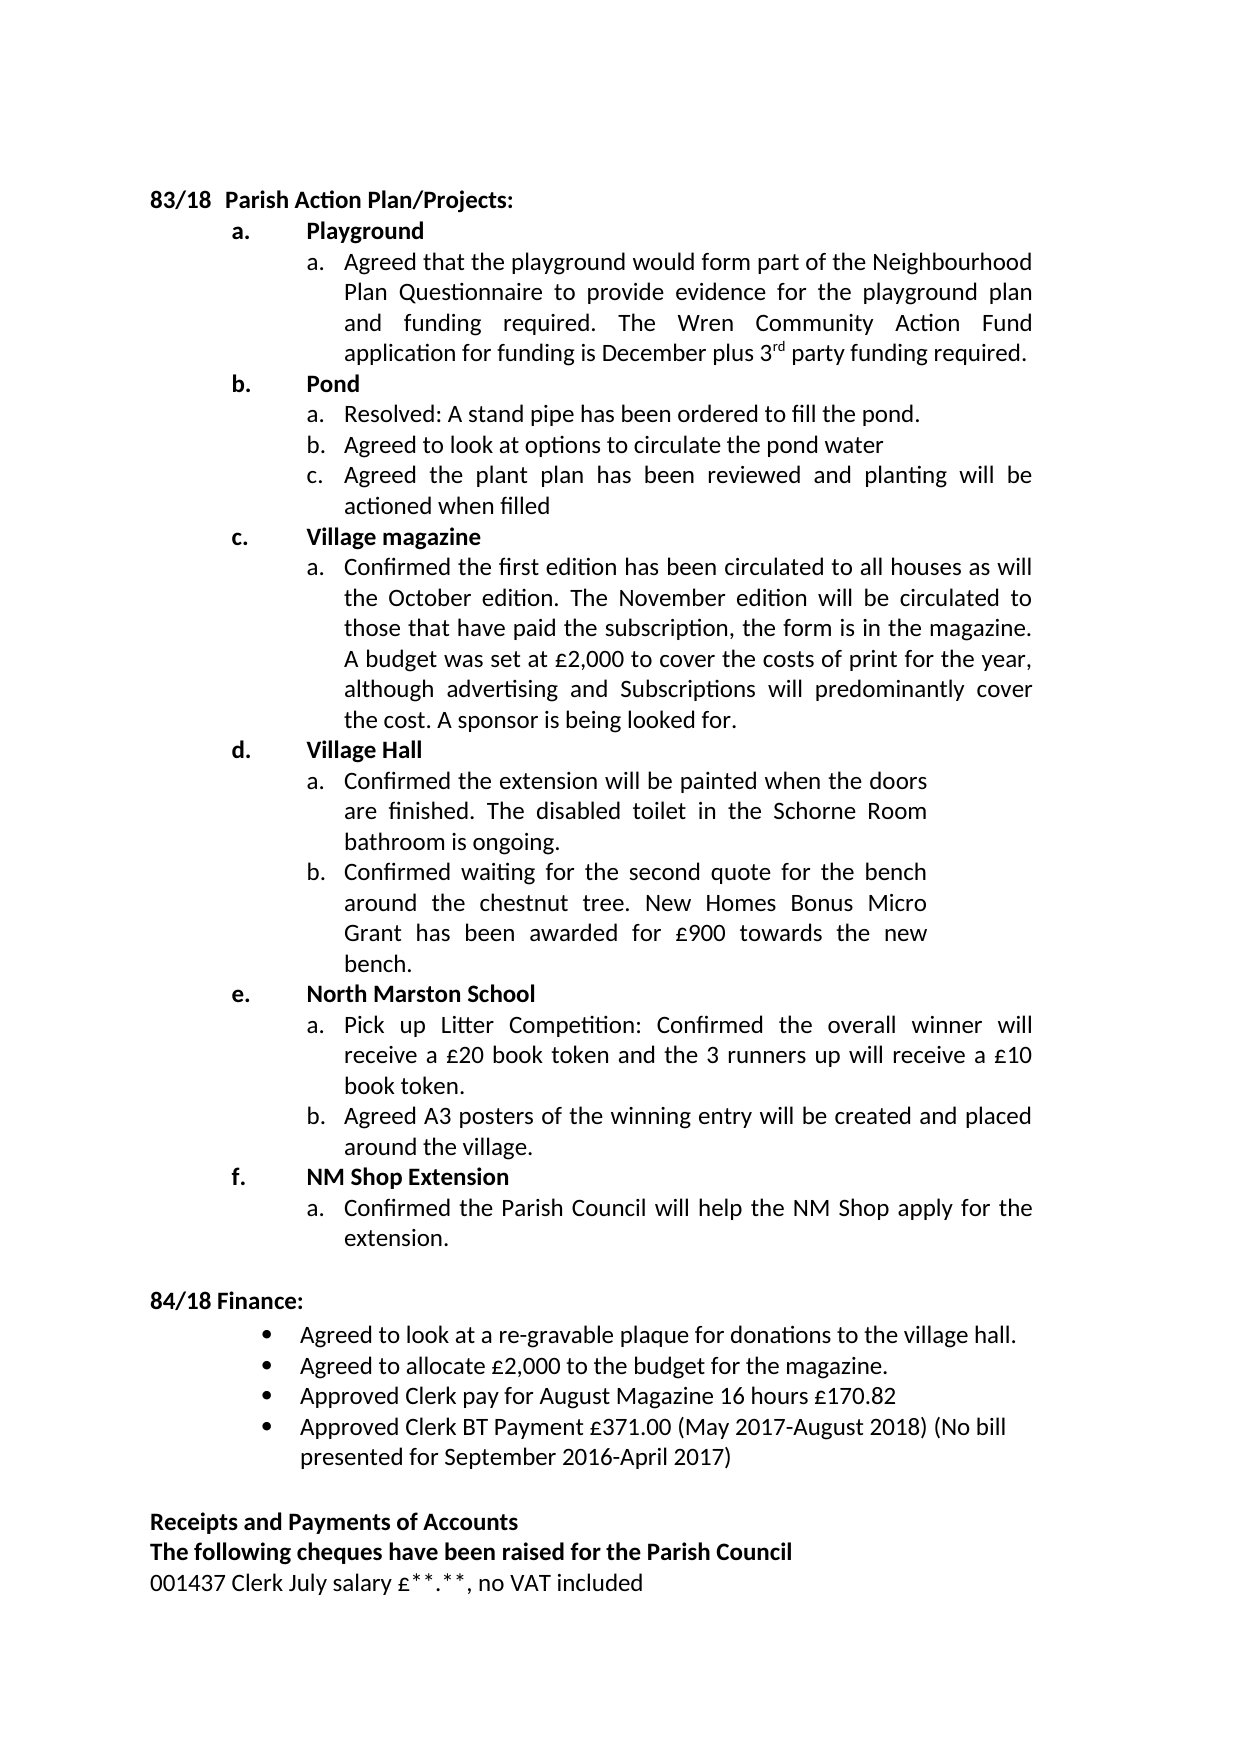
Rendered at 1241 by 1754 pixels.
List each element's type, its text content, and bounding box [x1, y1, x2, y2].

text The following cheques have been raised for the Parish Council [150, 1537, 1090, 1567]
list Approved Clerk BT Payment £371.00 (May 2017-August 2018) (No bill presented for September 2016-April 2017) [262, 1411, 1090, 1472]
list Agreed the plant plan has been reviewed and planting will be actioned when filled [306, 459, 1034, 521]
list Agreed to allocate £2,000 to the budget for the magazine. [262, 1350, 1090, 1380]
list Confirmed the extension will be painted when the doors are finished. The disabled toilet in the Schorne Room bathroom is ongoing. [306, 765, 928, 856]
text 001437 Clerk July salary £**.**, no VAT included [150, 1567, 1090, 1598]
list NM Shop Extension [231, 1162, 1034, 1192]
text Receipts and Payments of Accounts [150, 1506, 1090, 1537]
list Confirmed waiting for the second quote for the bench around the chestnut tree. New Homes Bonus Micro Grant has been awarded for £900 towards the new bench. [306, 856, 928, 978]
list Confirmed the first edition has been circulated to all houses as will the October edition. The November edition will be circulated to those that have paid the subscription, the form is in the magazine. A budget was set at £2,000 to cover the costs of print for the year, although advertising and Subscriptions will predominantly cover the cost. A sponsor is being looked for. [306, 551, 1034, 734]
text 83/18 Parish Action Plan/Projects: [150, 184, 1090, 215]
list Agreed A3 posters of the winning entry will be created and placed around the village. [306, 1101, 1034, 1162]
list Agreed to look at options to circulate the pond water [306, 429, 1034, 459]
list Agreed that the playground would form part of the Neighbourhood Plan Questionnaire to provide evidence for the playground plan and funding required. The Wren Community Action Fund application for funding is December plus 3rd party funding required. [306, 246, 1034, 368]
list Village Hall [231, 734, 1034, 765]
list Pick up Litter Competition: Confirmed the overall winner will receive a £20 book token and the 3 runners up will receive a £10 book token. [306, 1009, 1034, 1101]
list Pond [231, 368, 1034, 398]
list North Marston School [231, 978, 1034, 1009]
list Village magazine [231, 521, 1034, 551]
list Playground [231, 215, 1034, 246]
list Resolved: A stand pipe has been ordered to fill the pond. [306, 398, 1034, 429]
text 84/18 Finance: [150, 1285, 1090, 1316]
list Agreed to look at a re-gravable plaque for donations to the village hall. [262, 1319, 1090, 1350]
list Confirmed the Parish Council will help the NM Shop apply for the extension. [306, 1192, 1034, 1253]
list Approved Clerk pay for August Magazine 16 hours £170.82 [262, 1380, 1090, 1411]
